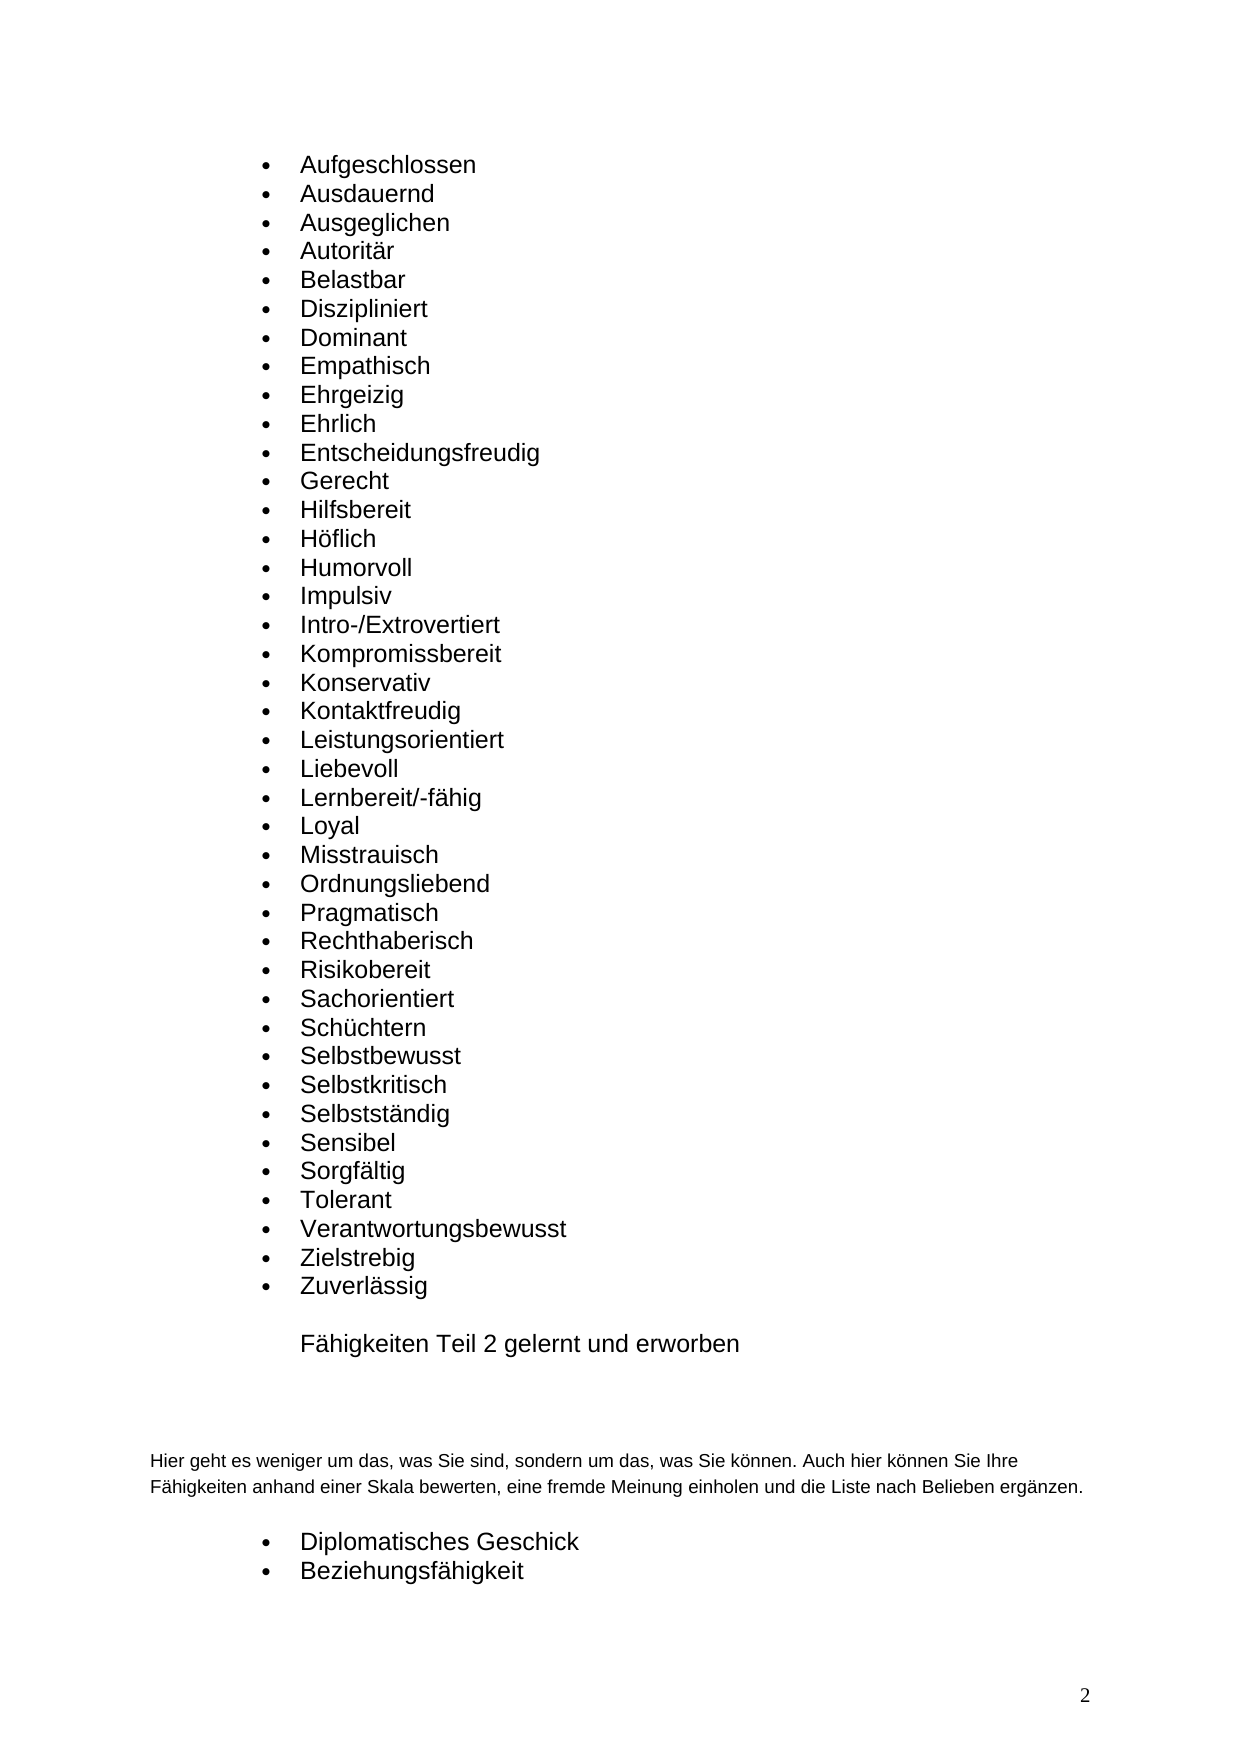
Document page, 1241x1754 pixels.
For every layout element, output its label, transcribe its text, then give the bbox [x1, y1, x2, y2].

list Risikobereit [262, 955, 1090, 984]
list Zuverlässig [262, 1271, 1090, 1300]
list Sensibel [262, 1127, 1090, 1156]
list Rechthaberisch [262, 926, 1090, 955]
list Ausdauernd [262, 179, 1090, 207]
list Belastbar [262, 265, 1090, 294]
list Sachorientiert [262, 984, 1090, 1012]
list Ehrlich [262, 409, 1090, 437]
list Diszipliniert [262, 294, 1090, 322]
text Fähigkeiten Teil 2 gelernt und erworben [300, 1329, 1090, 1358]
list Kontaktfreudig [262, 696, 1090, 725]
list Selbstständig [262, 1099, 1090, 1127]
list Selbstkritisch [262, 1070, 1090, 1099]
list Beziehungsfähigkeit [262, 1556, 1090, 1584]
list Tolerant [262, 1185, 1090, 1214]
list Verantwortungsbewusst [262, 1214, 1090, 1242]
list Höflich [262, 524, 1090, 552]
list Humorvoll [262, 552, 1090, 581]
list Entscheidungsfreudig [262, 437, 1090, 466]
list Misstrauisch [262, 840, 1090, 869]
list Selbstbewusst [262, 1041, 1090, 1070]
list Lernbereit/-fähig [262, 782, 1090, 811]
list Intro-/Extrovertiert [262, 610, 1090, 639]
list Pragmatisch [262, 897, 1090, 926]
list Autoritär [262, 236, 1090, 265]
list Leistungsorientiert [262, 725, 1090, 754]
list Sorgfältig [262, 1156, 1090, 1185]
list Konservativ [262, 667, 1090, 696]
list Ehrgeizig [262, 380, 1090, 409]
list Kompromissbereit [262, 639, 1090, 667]
list Schüchtern [262, 1012, 1090, 1041]
list Impulsiv [262, 581, 1090, 610]
list Ordnungsliebend [262, 869, 1090, 897]
text Hier geht es weniger um das, was Sie sind, sondern um das, was Sie können. Auch hier können Sie Ihre Fähigkeiten anhand einer Skala bewerten, eine fremde Meinung einholen und die Liste nach Belieben ergänzen. [150, 1444, 1090, 1498]
list Dominant [262, 322, 1090, 351]
list Liebevoll [262, 754, 1090, 782]
list Loyal [262, 811, 1090, 840]
list Empathisch [262, 351, 1090, 380]
list Zielstrebig [262, 1242, 1090, 1271]
list Gerecht [262, 466, 1090, 495]
list Diplomatisches Geschick [262, 1527, 1090, 1556]
list Ausgeglichen [262, 207, 1090, 236]
list Hilfsbereit [262, 495, 1090, 524]
list Aufgeschlossen [262, 150, 1090, 179]
